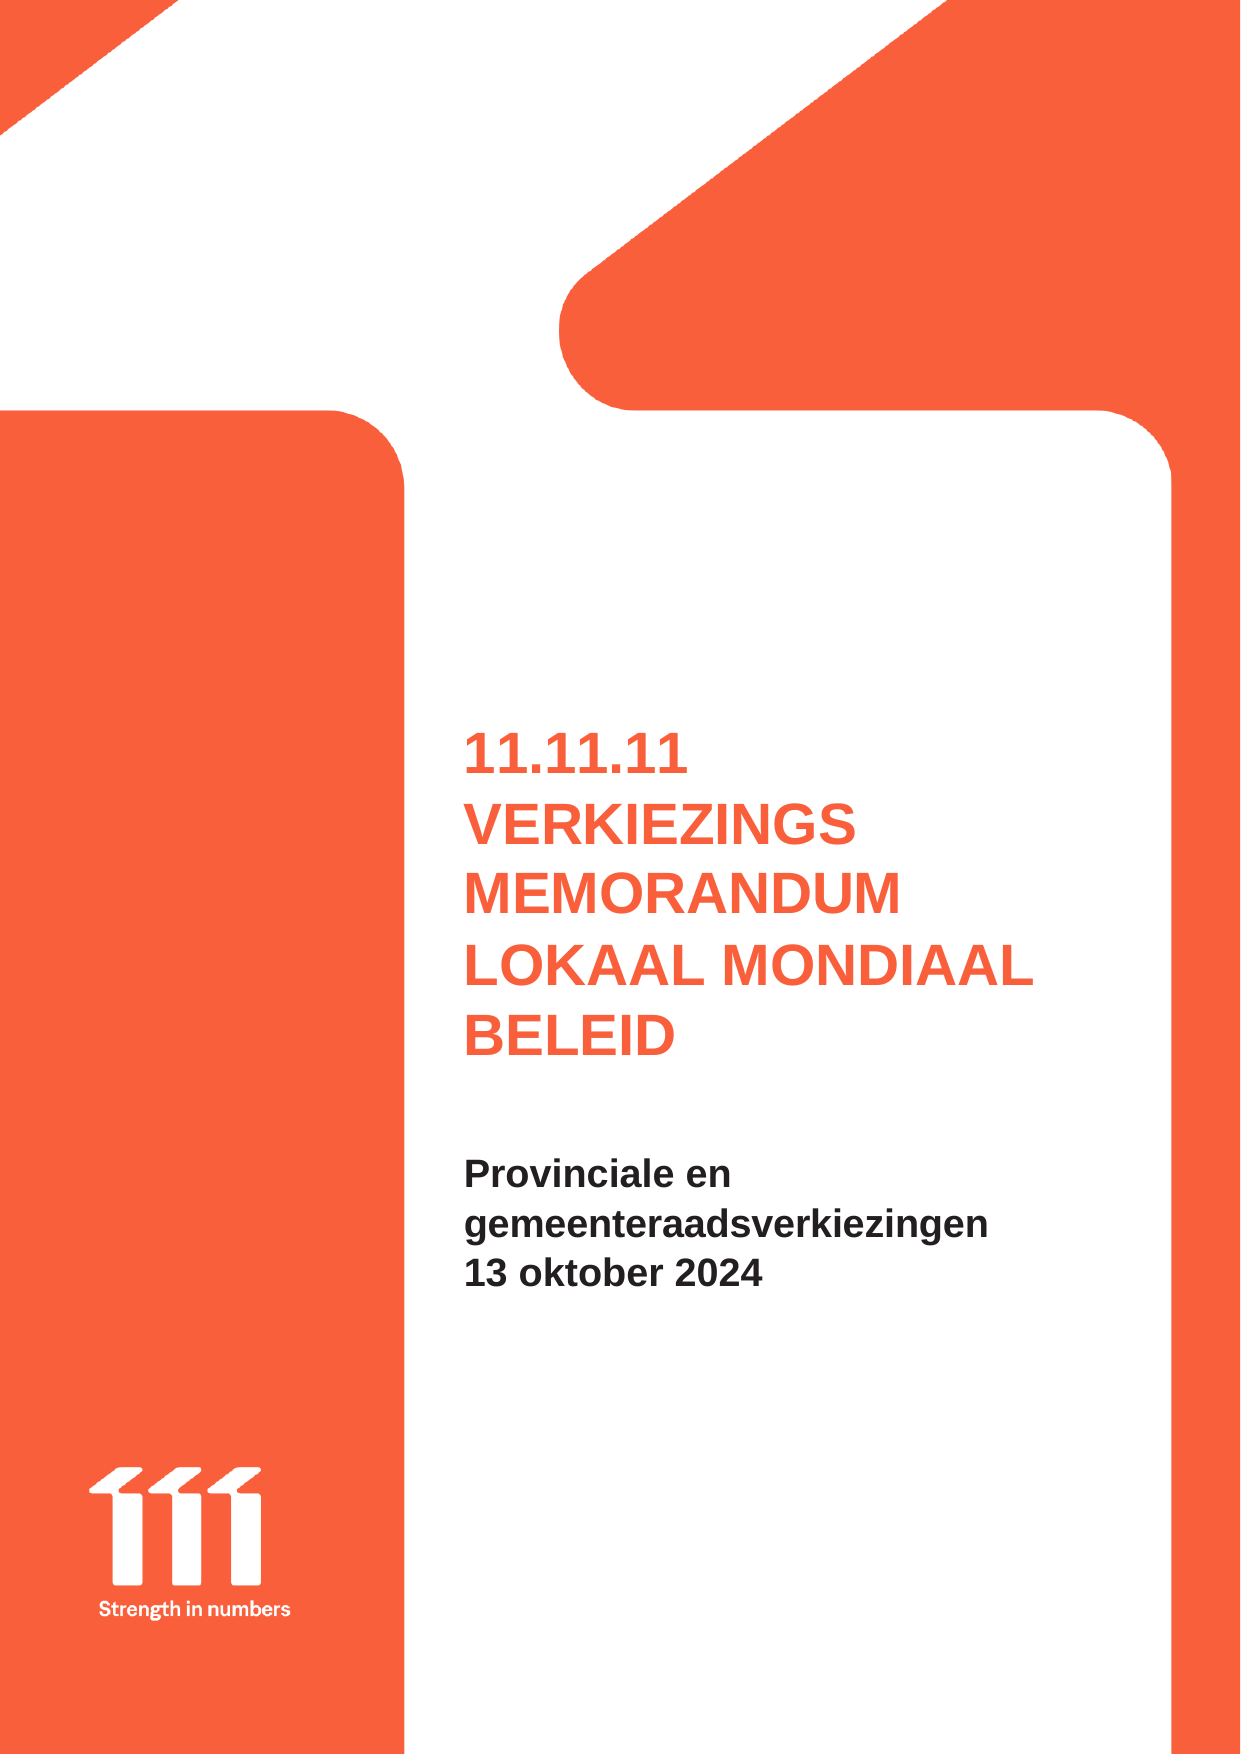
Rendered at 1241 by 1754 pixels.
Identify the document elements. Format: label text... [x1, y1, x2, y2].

text 11.11.11 [463, 719, 1207, 786]
picture [0, 0, 1172, 1754]
text LOKAAL MONDIAAL BELEID [463, 931, 1207, 1067]
text Provinciale en gemeenteraadsverkiezingen 13 oktober 2024 [463, 1151, 1015, 1295]
text VERKIEZINGS MEMORANDUM [463, 789, 1207, 926]
